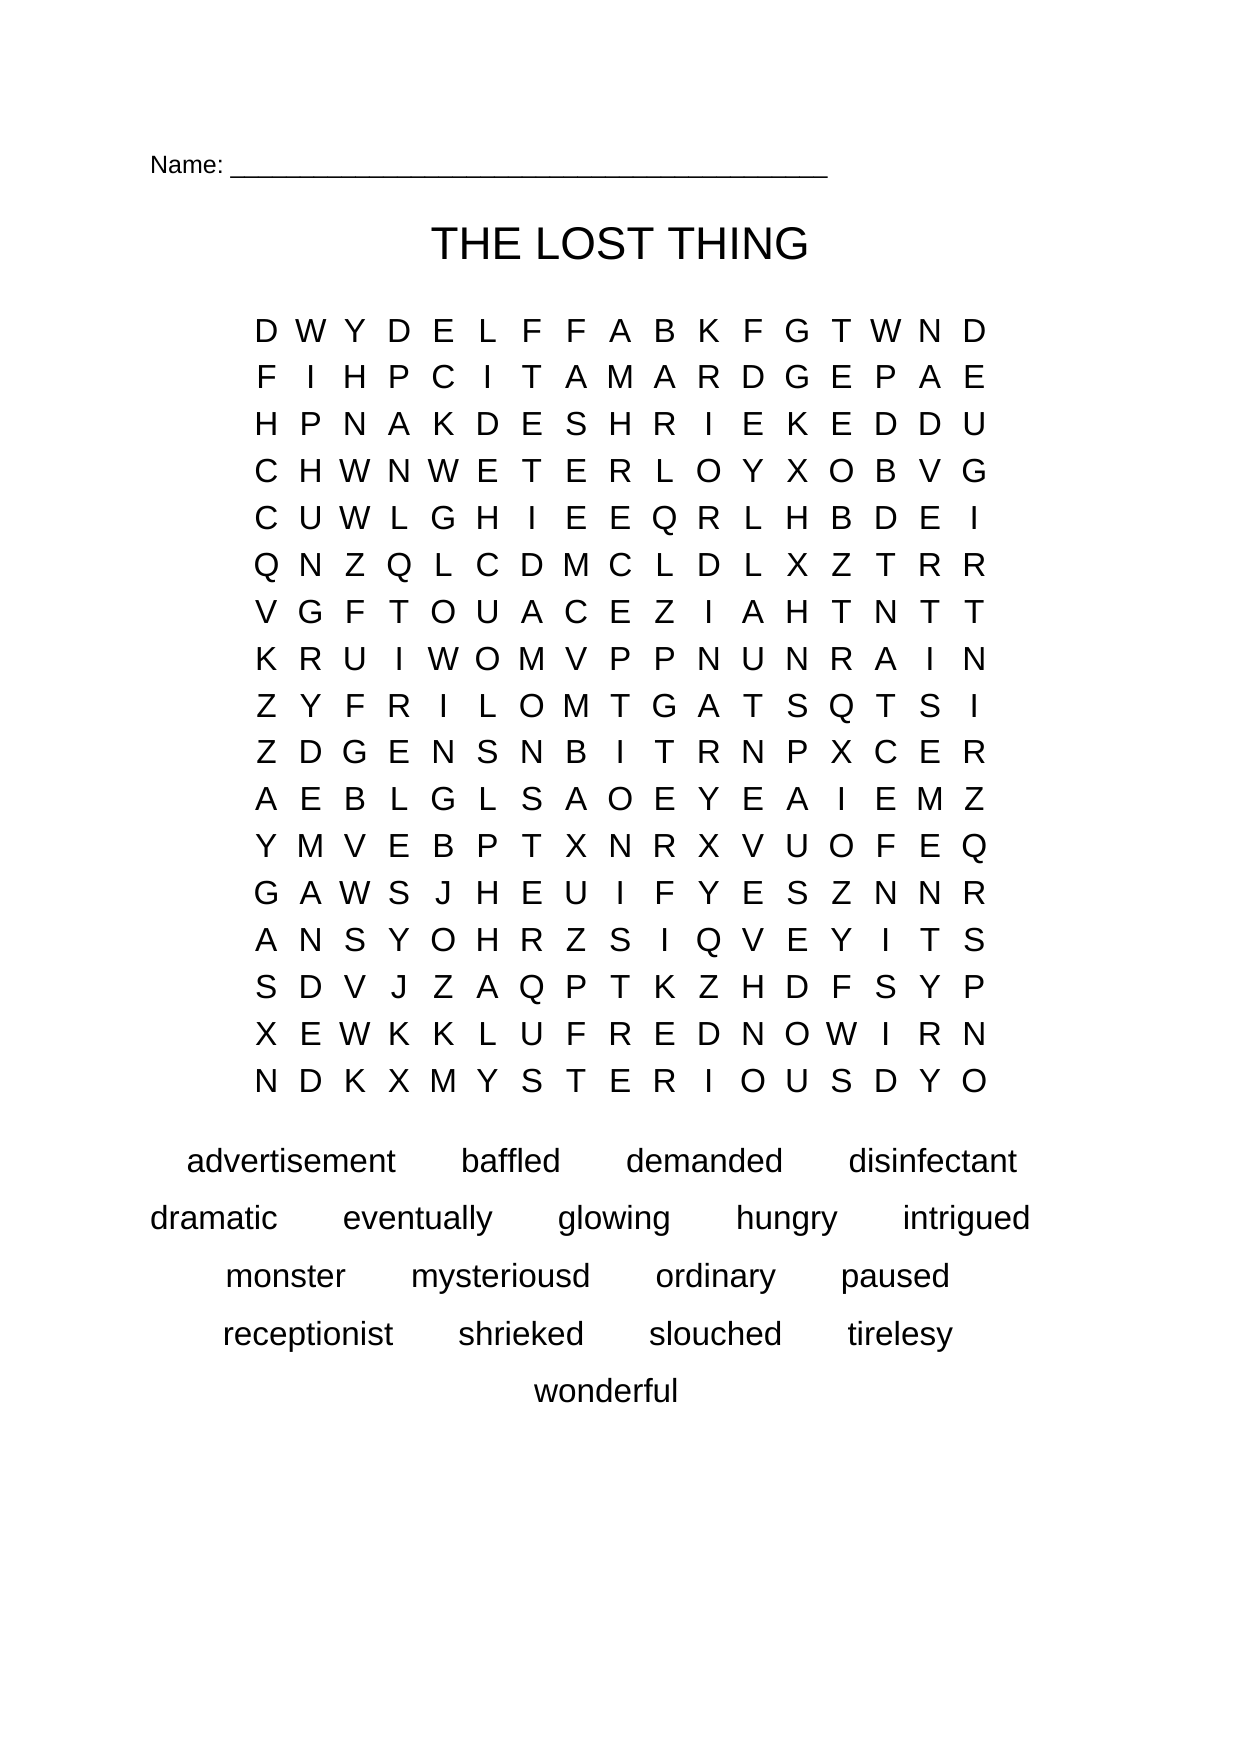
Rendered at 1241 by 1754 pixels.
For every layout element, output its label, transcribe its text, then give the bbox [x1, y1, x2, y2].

table_header D [244, 306, 288, 353]
table_cell N [863, 588, 908, 634]
table_cell S [333, 916, 377, 963]
table_cell Z [333, 541, 377, 588]
table_cell E [598, 588, 642, 634]
text advertisement baffled demanded disinfectant dramatic eventually glowing hungry intrigued monster mysteriousd ordinary paused receptionist shrieked slouched tirelesy wonderful [150, 1141, 1090, 1410]
table_cell P [952, 963, 996, 1009]
table_cell I [288, 353, 332, 400]
table_cell O [731, 1056, 775, 1103]
table_cell F [642, 869, 686, 916]
table_cell T [510, 822, 554, 869]
table_cell K [642, 963, 686, 1009]
table_cell T [863, 681, 908, 728]
table_cell F [863, 822, 908, 869]
table_cell E [952, 353, 996, 400]
table_cell M [421, 1056, 465, 1103]
table_cell I [421, 681, 465, 728]
table_cell K [333, 1056, 377, 1103]
table_cell U [510, 1010, 554, 1056]
table_cell Q [686, 916, 731, 963]
table_cell Q [642, 494, 686, 541]
table_cell S [908, 681, 952, 728]
table_cell R [952, 541, 996, 588]
table_cell E [863, 775, 908, 822]
table_cell G [642, 681, 686, 728]
table_cell D [510, 541, 554, 588]
table_header L [465, 306, 509, 353]
table_cell Z [554, 916, 598, 963]
table_cell V [244, 588, 288, 634]
table_cell D [288, 728, 332, 775]
table_cell Q [819, 681, 863, 728]
table_cell L [731, 494, 775, 541]
table_cell B [819, 494, 863, 541]
table_cell E [908, 822, 952, 869]
table_cell N [333, 400, 377, 447]
title THE LOST THING [150, 216, 1090, 269]
table_cell E [377, 728, 421, 775]
table_cell M [554, 681, 598, 728]
table_cell R [686, 353, 731, 400]
table_cell L [377, 775, 421, 822]
table_cell Z [686, 963, 731, 1009]
table_cell F [333, 588, 377, 634]
table_cell G [333, 728, 377, 775]
table_cell L [642, 541, 686, 588]
table_cell A [244, 775, 288, 822]
table_cell C [244, 447, 288, 494]
table_cell P [465, 822, 509, 869]
table_cell S [510, 1056, 554, 1103]
table_cell Q [510, 963, 554, 1009]
table_cell T [554, 1056, 598, 1103]
table_cell W [819, 1010, 863, 1056]
table_header N [908, 306, 952, 353]
table_cell N [863, 869, 908, 916]
table_cell A [686, 681, 731, 728]
table_header E [421, 306, 465, 353]
table_cell R [642, 1056, 686, 1103]
table_cell Q [244, 541, 288, 588]
table_cell S [775, 681, 819, 728]
table_cell I [598, 728, 642, 775]
table_cell T [819, 588, 863, 634]
table_cell M [554, 541, 598, 588]
table_cell T [952, 588, 996, 634]
table_cell N [731, 1010, 775, 1056]
table_cell I [863, 1010, 908, 1056]
table_cell H [465, 916, 509, 963]
table_cell U [333, 635, 377, 681]
table_cell T [598, 963, 642, 1009]
table_cell N [288, 541, 332, 588]
table_cell D [731, 353, 775, 400]
table_cell S [952, 916, 996, 963]
table_cell F [819, 963, 863, 1009]
table_cell X [819, 728, 863, 775]
table_cell S [465, 728, 509, 775]
table_cell I [952, 494, 996, 541]
table_cell R [952, 869, 996, 916]
table_cell Y [819, 916, 863, 963]
table_cell Z [244, 681, 288, 728]
table_cell U [465, 588, 509, 634]
table_header A [598, 306, 642, 353]
table_cell T [510, 447, 554, 494]
table_header Y [333, 306, 377, 353]
table_cell C [863, 728, 908, 775]
table_cell D [775, 963, 819, 1009]
table_cell L [465, 1010, 509, 1056]
table_cell T [642, 728, 686, 775]
table_cell S [244, 963, 288, 1009]
table_cell S [377, 869, 421, 916]
table_cell H [465, 494, 509, 541]
table_cell D [908, 400, 952, 447]
table_cell A [554, 353, 598, 400]
table_cell R [377, 681, 421, 728]
table_cell L [465, 775, 509, 822]
table_cell K [775, 400, 819, 447]
table_cell I [908, 635, 952, 681]
table_cell H [731, 963, 775, 1009]
table_cell T [510, 353, 554, 400]
table_header D [377, 306, 421, 353]
table_cell N [952, 1010, 996, 1056]
table_cell G [244, 869, 288, 916]
table_cell I [377, 635, 421, 681]
table_cell A [731, 588, 775, 634]
table_cell M [908, 775, 952, 822]
table_cell E [731, 400, 775, 447]
table_cell Y [377, 916, 421, 963]
table_header F [731, 306, 775, 353]
table_cell R [952, 728, 996, 775]
table_cell A [775, 775, 819, 822]
table_cell P [554, 963, 598, 1009]
table_cell Z [819, 541, 863, 588]
table_cell E [775, 916, 819, 963]
table_cell K [377, 1010, 421, 1056]
table_cell D [686, 541, 731, 588]
table_cell E [731, 775, 775, 822]
table_cell O [819, 447, 863, 494]
table_cell A [465, 963, 509, 1009]
table_cell R [686, 494, 731, 541]
table_cell X [377, 1056, 421, 1103]
table_cell R [908, 541, 952, 588]
table_cell N [731, 728, 775, 775]
table_cell I [510, 494, 554, 541]
table_cell E [554, 447, 598, 494]
table_cell M [288, 822, 332, 869]
table_cell E [731, 869, 775, 916]
table_cell E [377, 822, 421, 869]
table_cell I [686, 400, 731, 447]
table_cell I [952, 681, 996, 728]
table_cell C [465, 541, 509, 588]
table_header Name: ___________________________________________ [150, 150, 1090, 216]
table_cell M [598, 353, 642, 400]
table_cell A [510, 588, 554, 634]
table_cell P [863, 353, 908, 400]
table_cell O [775, 1010, 819, 1056]
table_cell X [244, 1010, 288, 1056]
table_cell V [333, 963, 377, 1009]
table_cell R [642, 400, 686, 447]
table_cell H [775, 494, 819, 541]
table_cell E [598, 1056, 642, 1103]
table_cell G [952, 447, 996, 494]
table_cell L [731, 541, 775, 588]
table_cell X [554, 822, 598, 869]
table_cell S [819, 1056, 863, 1103]
table_header K [686, 306, 731, 353]
table_cell N [598, 822, 642, 869]
table_cell E [288, 1010, 332, 1056]
table_cell S [554, 400, 598, 447]
table_cell V [908, 447, 952, 494]
table_cell T [377, 588, 421, 634]
table_header W [863, 306, 908, 353]
table_cell U [554, 869, 598, 916]
table_header D [952, 306, 996, 353]
table_cell L [421, 541, 465, 588]
table_cell S [598, 916, 642, 963]
table_cell C [554, 588, 598, 634]
table_cell Q [952, 822, 996, 869]
table_cell R [819, 635, 863, 681]
table_cell Y [686, 869, 731, 916]
table_cell T [863, 541, 908, 588]
table_cell B [554, 728, 598, 775]
table_cell V [731, 916, 775, 963]
table_cell H [465, 869, 509, 916]
table_cell R [288, 635, 332, 681]
table_header G [775, 306, 819, 353]
table_cell H [288, 447, 332, 494]
table_cell I [686, 588, 731, 634]
table_cell G [288, 588, 332, 634]
table_cell E [819, 400, 863, 447]
table_cell N [686, 635, 731, 681]
table_cell V [554, 635, 598, 681]
table_cell W [421, 447, 465, 494]
table_cell N [510, 728, 554, 775]
table_cell N [952, 635, 996, 681]
table_cell O [598, 775, 642, 822]
table_cell H [333, 353, 377, 400]
table_cell Z [642, 588, 686, 634]
table_cell Y [465, 1056, 509, 1103]
table_cell C [598, 541, 642, 588]
table_cell V [731, 822, 775, 869]
table_cell A [377, 400, 421, 447]
table_cell T [598, 681, 642, 728]
table_cell P [598, 635, 642, 681]
table_cell P [642, 635, 686, 681]
table_cell R [908, 1010, 952, 1056]
table_cell E [465, 447, 509, 494]
table_cell N [377, 447, 421, 494]
table_cell V [333, 822, 377, 869]
table_cell W [333, 447, 377, 494]
table_cell W [333, 494, 377, 541]
table_cell Q [377, 541, 421, 588]
table_cell G [421, 775, 465, 822]
table_cell X [686, 822, 731, 869]
table_cell U [775, 822, 819, 869]
table_cell C [244, 494, 288, 541]
table_header B [642, 306, 686, 353]
table_cell D [863, 494, 908, 541]
table_cell P [288, 400, 332, 447]
table_cell E [554, 494, 598, 541]
table_cell E [908, 728, 952, 775]
table_cell B [333, 775, 377, 822]
table_cell Y [288, 681, 332, 728]
table_cell B [863, 447, 908, 494]
table_cell W [333, 869, 377, 916]
table_cell I [686, 1056, 731, 1103]
table_cell D [686, 1010, 731, 1056]
table_cell U [731, 635, 775, 681]
table_cell A [288, 869, 332, 916]
table_cell D [863, 1056, 908, 1103]
table_cell K [421, 1010, 465, 1056]
table_cell I [642, 916, 686, 963]
table_cell S [510, 775, 554, 822]
table_cell Y [908, 963, 952, 1009]
table_cell R [598, 447, 642, 494]
table_cell R [598, 1010, 642, 1056]
table_cell O [510, 681, 554, 728]
table_cell Z [819, 869, 863, 916]
table_cell E [288, 775, 332, 822]
table_header F [554, 306, 598, 353]
table_cell O [421, 916, 465, 963]
table_cell U [775, 1056, 819, 1103]
table_cell E [598, 494, 642, 541]
table_cell O [686, 447, 731, 494]
table_cell M [510, 635, 554, 681]
table_cell U [288, 494, 332, 541]
table_cell D [465, 400, 509, 447]
table_cell P [775, 728, 819, 775]
table_cell A [244, 916, 288, 963]
table_cell E [510, 400, 554, 447]
table_cell F [554, 1010, 598, 1056]
table_cell S [863, 963, 908, 1009]
table_cell X [775, 541, 819, 588]
table_cell H [775, 588, 819, 634]
table_cell E [819, 353, 863, 400]
table_cell I [598, 869, 642, 916]
table_cell N [775, 635, 819, 681]
table_cell W [333, 1010, 377, 1056]
table_cell I [465, 353, 509, 400]
table_cell L [377, 494, 421, 541]
table_cell B [421, 822, 465, 869]
table_cell N [244, 1056, 288, 1103]
table_cell T [908, 588, 952, 634]
table_cell Y [731, 447, 775, 494]
table_cell T [731, 681, 775, 728]
table_cell E [908, 494, 952, 541]
table_cell K [421, 400, 465, 447]
table_cell J [421, 869, 465, 916]
table_cell N [908, 869, 952, 916]
table_cell F [333, 681, 377, 728]
table_cell I [863, 916, 908, 963]
table_cell E [642, 775, 686, 822]
table_cell E [642, 1010, 686, 1056]
table_cell U [952, 400, 996, 447]
table_cell X [775, 447, 819, 494]
table_cell O [465, 635, 509, 681]
table_cell N [288, 916, 332, 963]
table_cell H [244, 400, 288, 447]
table_cell D [288, 1056, 332, 1103]
table_cell A [908, 353, 952, 400]
table_cell O [421, 588, 465, 634]
table_cell R [686, 728, 731, 775]
table_cell D [288, 963, 332, 1009]
table_cell R [510, 916, 554, 963]
table_header T [819, 306, 863, 353]
table_cell K [244, 635, 288, 681]
table_cell Y [908, 1056, 952, 1103]
table_cell H [598, 400, 642, 447]
table_cell A [642, 353, 686, 400]
table_cell A [554, 775, 598, 822]
table_cell Y [686, 775, 731, 822]
table_cell T [908, 916, 952, 963]
table_cell J [377, 963, 421, 1009]
table_cell Y [244, 822, 288, 869]
table_cell F [244, 353, 288, 400]
table_header F [510, 306, 554, 353]
table_cell D [863, 400, 908, 447]
table_cell C [421, 353, 465, 400]
table_cell G [421, 494, 465, 541]
table_cell Z [421, 963, 465, 1009]
table_cell Z [952, 775, 996, 822]
table_cell Z [244, 728, 288, 775]
table_cell P [377, 353, 421, 400]
table_cell G [775, 353, 819, 400]
table_cell L [642, 447, 686, 494]
table_cell R [642, 822, 686, 869]
table_cell S [775, 869, 819, 916]
table_cell I [819, 775, 863, 822]
table_header W [288, 306, 332, 353]
table_cell A [863, 635, 908, 681]
table_cell W [421, 635, 465, 681]
table_cell L [465, 681, 509, 728]
table_cell O [819, 822, 863, 869]
table_cell N [421, 728, 465, 775]
table_cell E [510, 869, 554, 916]
table_cell O [952, 1056, 996, 1103]
